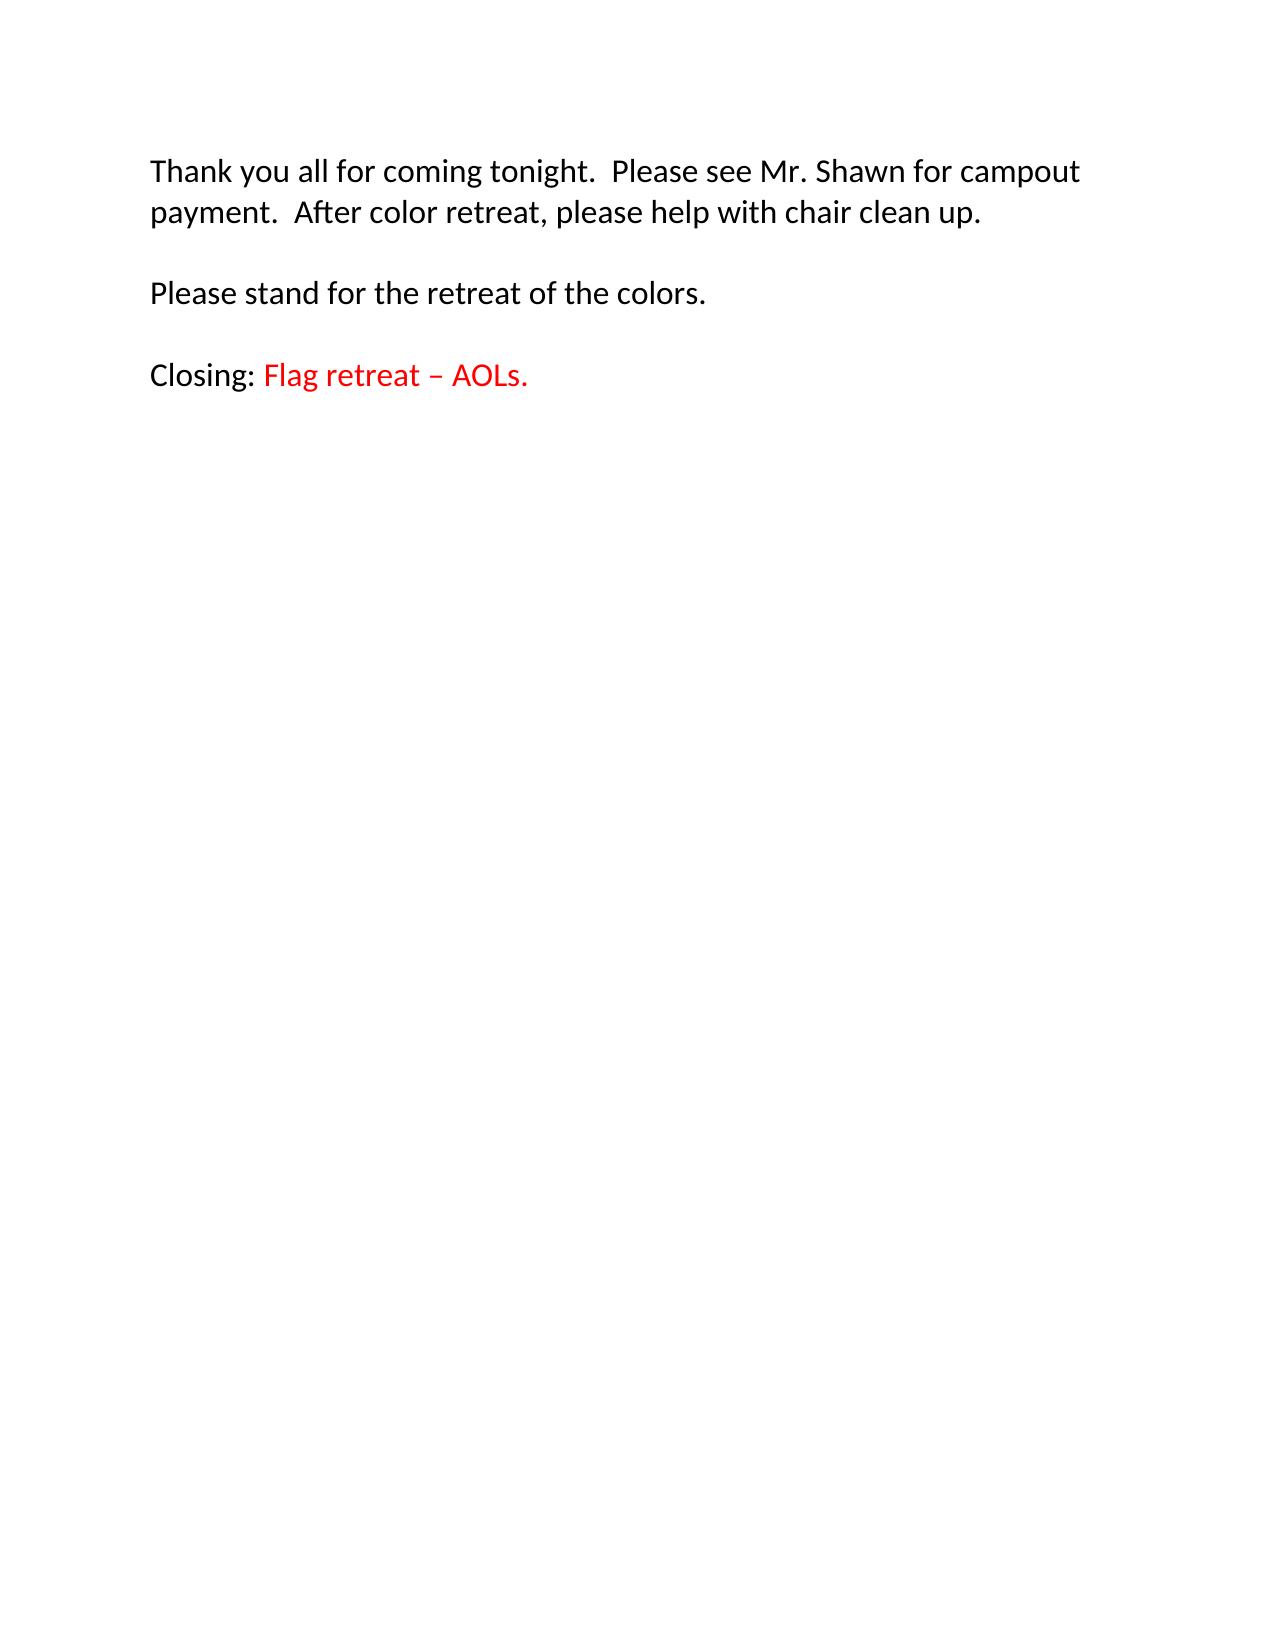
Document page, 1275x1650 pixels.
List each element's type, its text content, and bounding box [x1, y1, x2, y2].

text Thank you all for coming tonight. Please see Mr. Shawn for campout payment. After color retreat, please help with chair clean up. [150, 150, 1125, 231]
text Please stand for the retreat of the colors. [150, 272, 1125, 313]
text Closing: Flag retreat – AOLs. [150, 354, 1125, 394]
